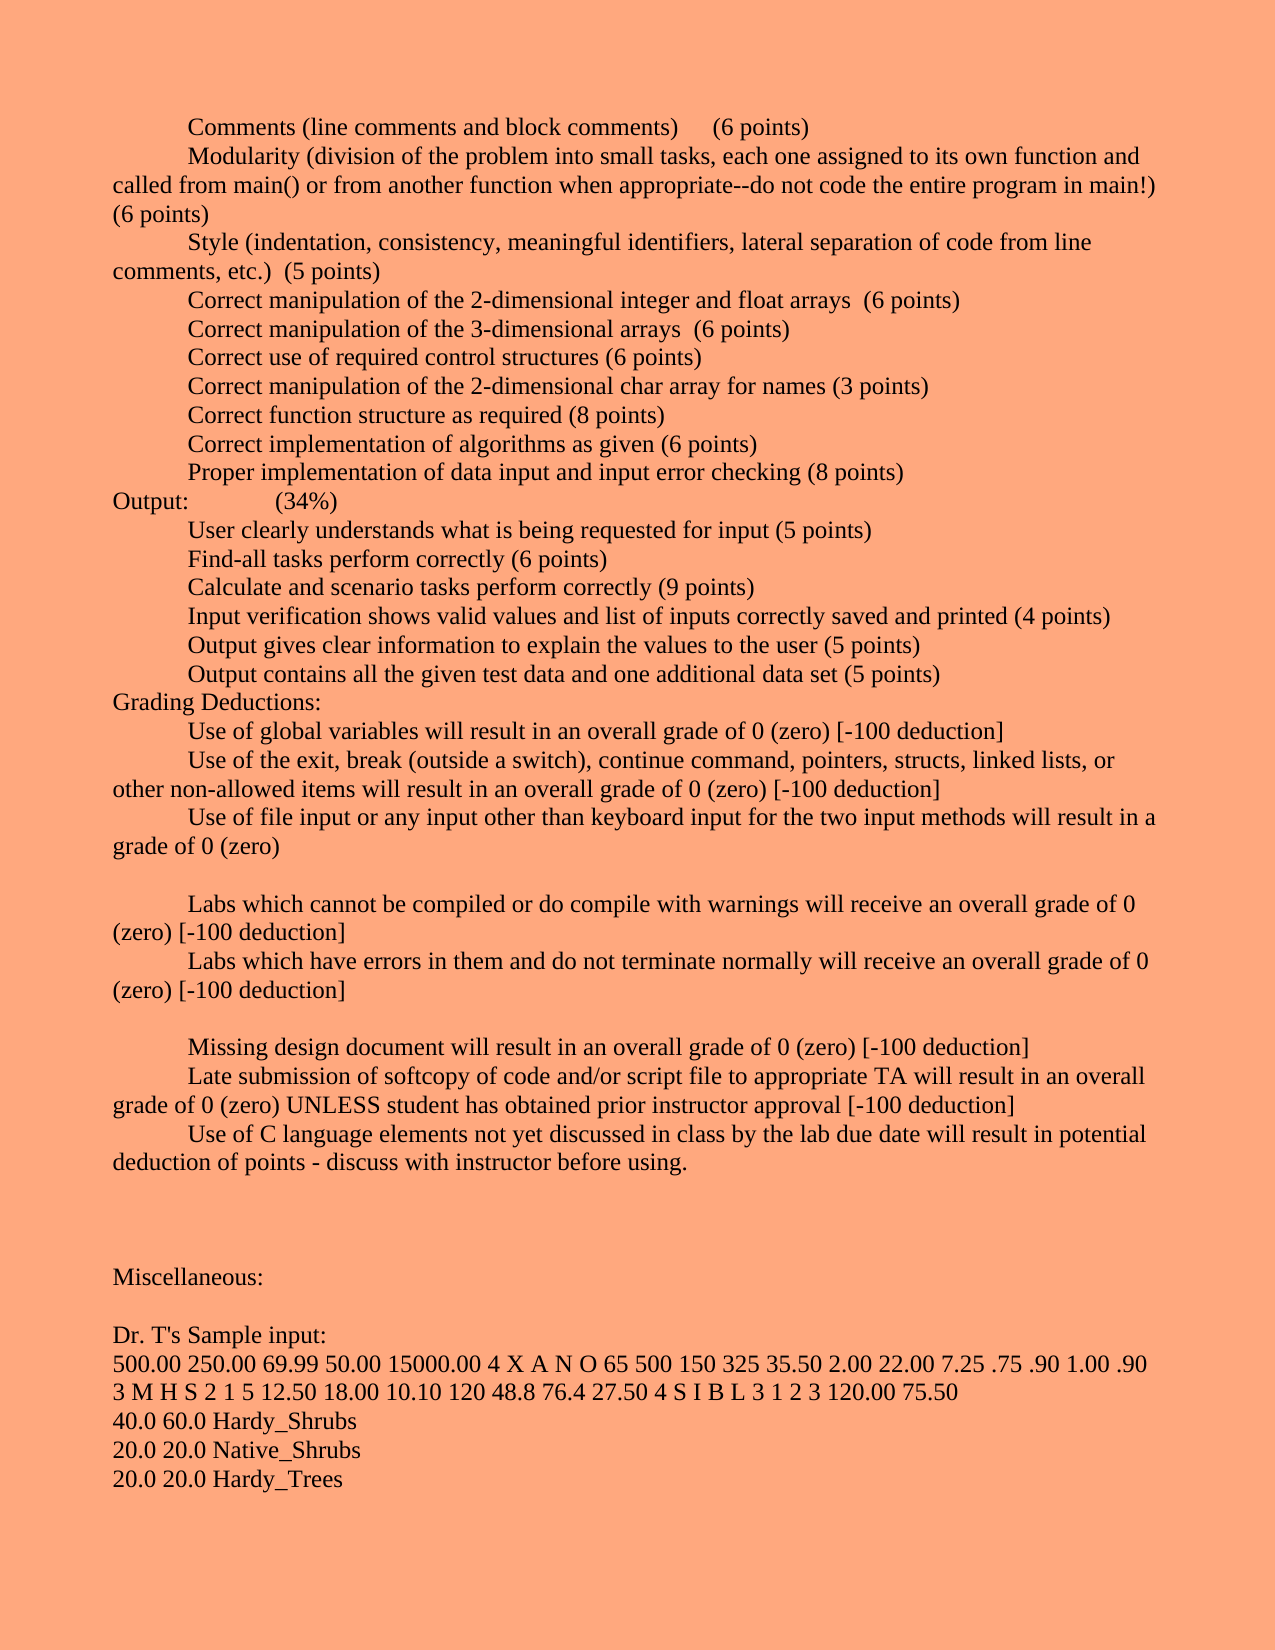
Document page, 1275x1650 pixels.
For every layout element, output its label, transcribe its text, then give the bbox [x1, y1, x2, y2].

text 20.0 20.0 Hardy_Trees [112, 1464, 1162, 1492]
text Use of C language elements not yet discussed in class by the lab due date will result in potential deduction of points - discuss with instructor before using. [112, 1119, 1162, 1176]
text Output gives clear information to explain the values to the user (5 points) [112, 630, 1162, 659]
text Comments (line comments and block comments) (6 points) [112, 112, 1162, 141]
text User clearly understands what is being requested for input (5 points) [112, 515, 1162, 544]
text 500.00 250.00 69.99 50.00 15000.00 4 X A N O 65 500 150 325 35.50 2.00 22.00 7.25 .75 .90 1.00 .90 3 M H S 2 1 5 12.50 18.00 10.10 120 48.8 76.4 27.50 4 S I B L 3 1 2 3 120.00 75.50 [112, 1349, 1162, 1406]
text Correct function structure as required (8 points) [112, 400, 1162, 429]
text Correct manipulation of the 2-dimensional integer and float arrays (6 points) [112, 285, 1162, 314]
text Find-all tasks perform correctly (6 points) [112, 544, 1162, 572]
text Calculate and scenario tasks perform correctly (9 points) [112, 572, 1162, 601]
text Correct use of required control structures (6 points) [112, 342, 1162, 371]
text Use of global variables will result in an overall grade of 0 (zero) [-100 deduction] [112, 716, 1162, 745]
text Input verification shows valid values and list of inputs correctly saved and printed (4 points) [112, 601, 1162, 630]
text Labs which cannot be compiled or do compile with warnings will receive an overall grade of 0 (zero) [-100 deduction] [112, 889, 1162, 946]
text Labs which have errors in them and do not terminate normally will receive an overall grade of 0 (zero) [-100 deduction] [112, 946, 1162, 1004]
text Proper implementation of data input and input error checking (8 points) [112, 457, 1162, 486]
text Correct manipulation of the 3-dimensional arrays (6 points) [112, 314, 1162, 342]
text Late submission of softcopy of code and/or script file to appropriate TA will result in an overall grade of 0 (zero) UNLESS student has obtained prior instructor approval [-100 deduction] [112, 1061, 1162, 1119]
text Correct manipulation of the 2-dimensional char array for names (3 points) [112, 371, 1162, 400]
text 20.0 20.0 Native_Shrubs [112, 1435, 1162, 1464]
text Output contains all the given test data and one additional data set (5 points) [112, 659, 1162, 687]
text Use of file input or any input other than keyboard input for the two input methods will result in a grade of 0 (zero) [112, 802, 1162, 860]
text Grading Deductions: [112, 687, 1162, 716]
text 40.0 60.0 Hardy_Shrubs [112, 1406, 1162, 1435]
text Dr. T's Sample input: [112, 1320, 1162, 1349]
text Use of the exit, break (outside a switch), continue command, pointers, structs, linked lists, or other non-allowed items will result in an overall grade of 0 (zero) [-100 deduction] [112, 745, 1162, 802]
text Output: (34%) [112, 486, 1162, 515]
text Correct implementation of algorithms as given (6 points) [112, 429, 1162, 457]
text Modularity (division of the problem into small tasks, each one assigned to its own function and called from main() or from another function when appropriate--do not code the entire program in main!) (6 points) [112, 141, 1162, 227]
text Style (indentation, consistency, meaningful identifiers, lateral separation of code from line comments, etc.) (5 points) [112, 227, 1162, 285]
text Missing design document will result in an overall grade of 0 (zero) [-100 deduction] [112, 1032, 1162, 1061]
text Miscellaneous: [112, 1262, 1162, 1291]
